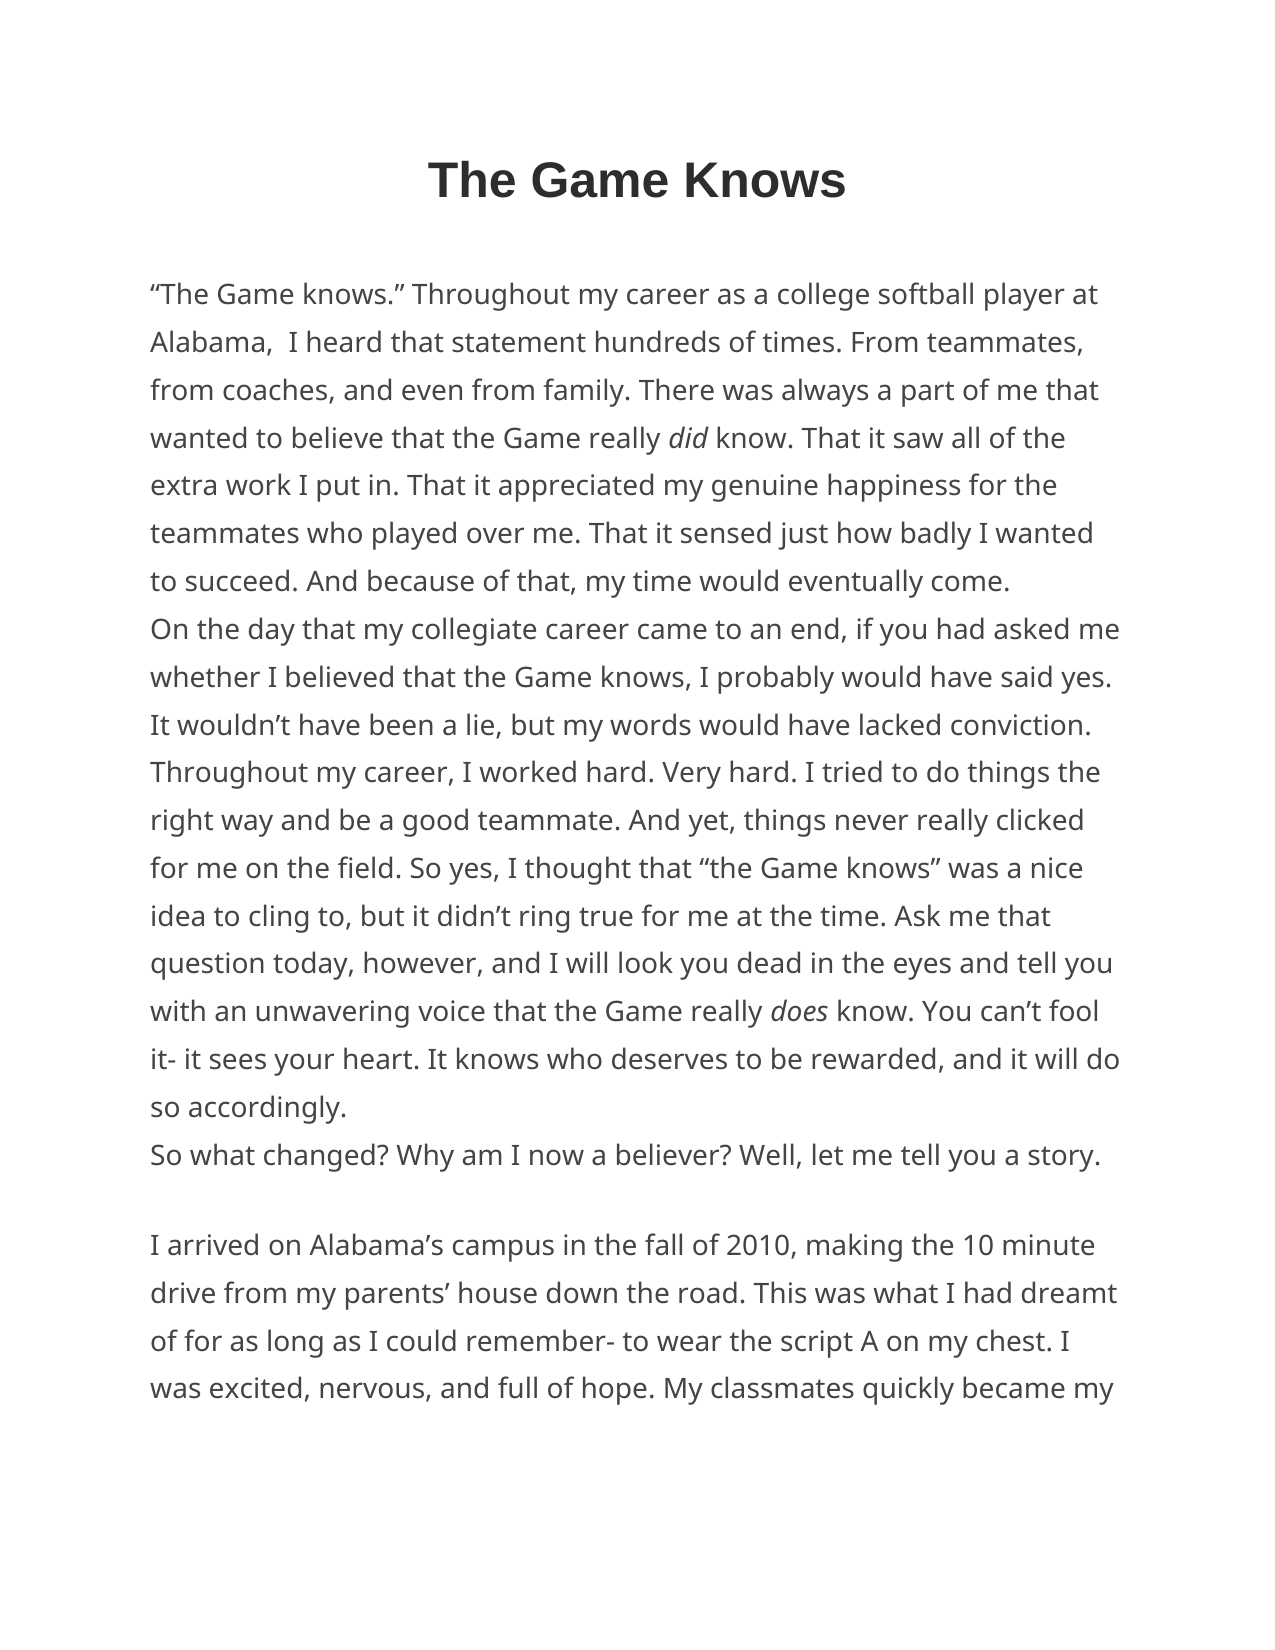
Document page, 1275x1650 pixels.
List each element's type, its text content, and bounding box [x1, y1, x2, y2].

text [150, 1216, 1125, 1407]
text So what changed? Why am I now a believer? Well, let me tell you a story. [150, 1126, 1125, 1173]
text On the day that my collegiate career came to an end, if you had asked me whether I believed that the Game knows, I probably would have said yes. It wouldn’t have been a lie, but my words would have lacked conviction. Throughout my career, I worked hard. Very hard. I tried to do things the right way and be a good teammate. And yet, things never really clicked for me on the field. So yes, I thought that “the Game knows” was a nice idea to cling to, but it didn’t ring true for me at the time. Ask me that question today, however, and I will look you dead in the eyes and tell you with an unwavering voice that the Game really does know. You can’t fool it- it sees your heart. It knows who deserves to be rewarded, and it will do so accordingly. [150, 600, 1125, 1126]
text The Game Knows [150, 150, 1125, 207]
text “The Game knows.” Throughout my career as a college softball player at Alabama, I heard that statement hundreds of times. From teammates, from coaches, and even from family. There was always a part of me that wanted to believe that the Game really did know. That it saw all of the extra work I put in. That it appreciated my genuine happiness for the teammates who played over me. That it sensed just how badly I wanted to succeed. And because of that, my time would eventually come. [150, 265, 1125, 600]
